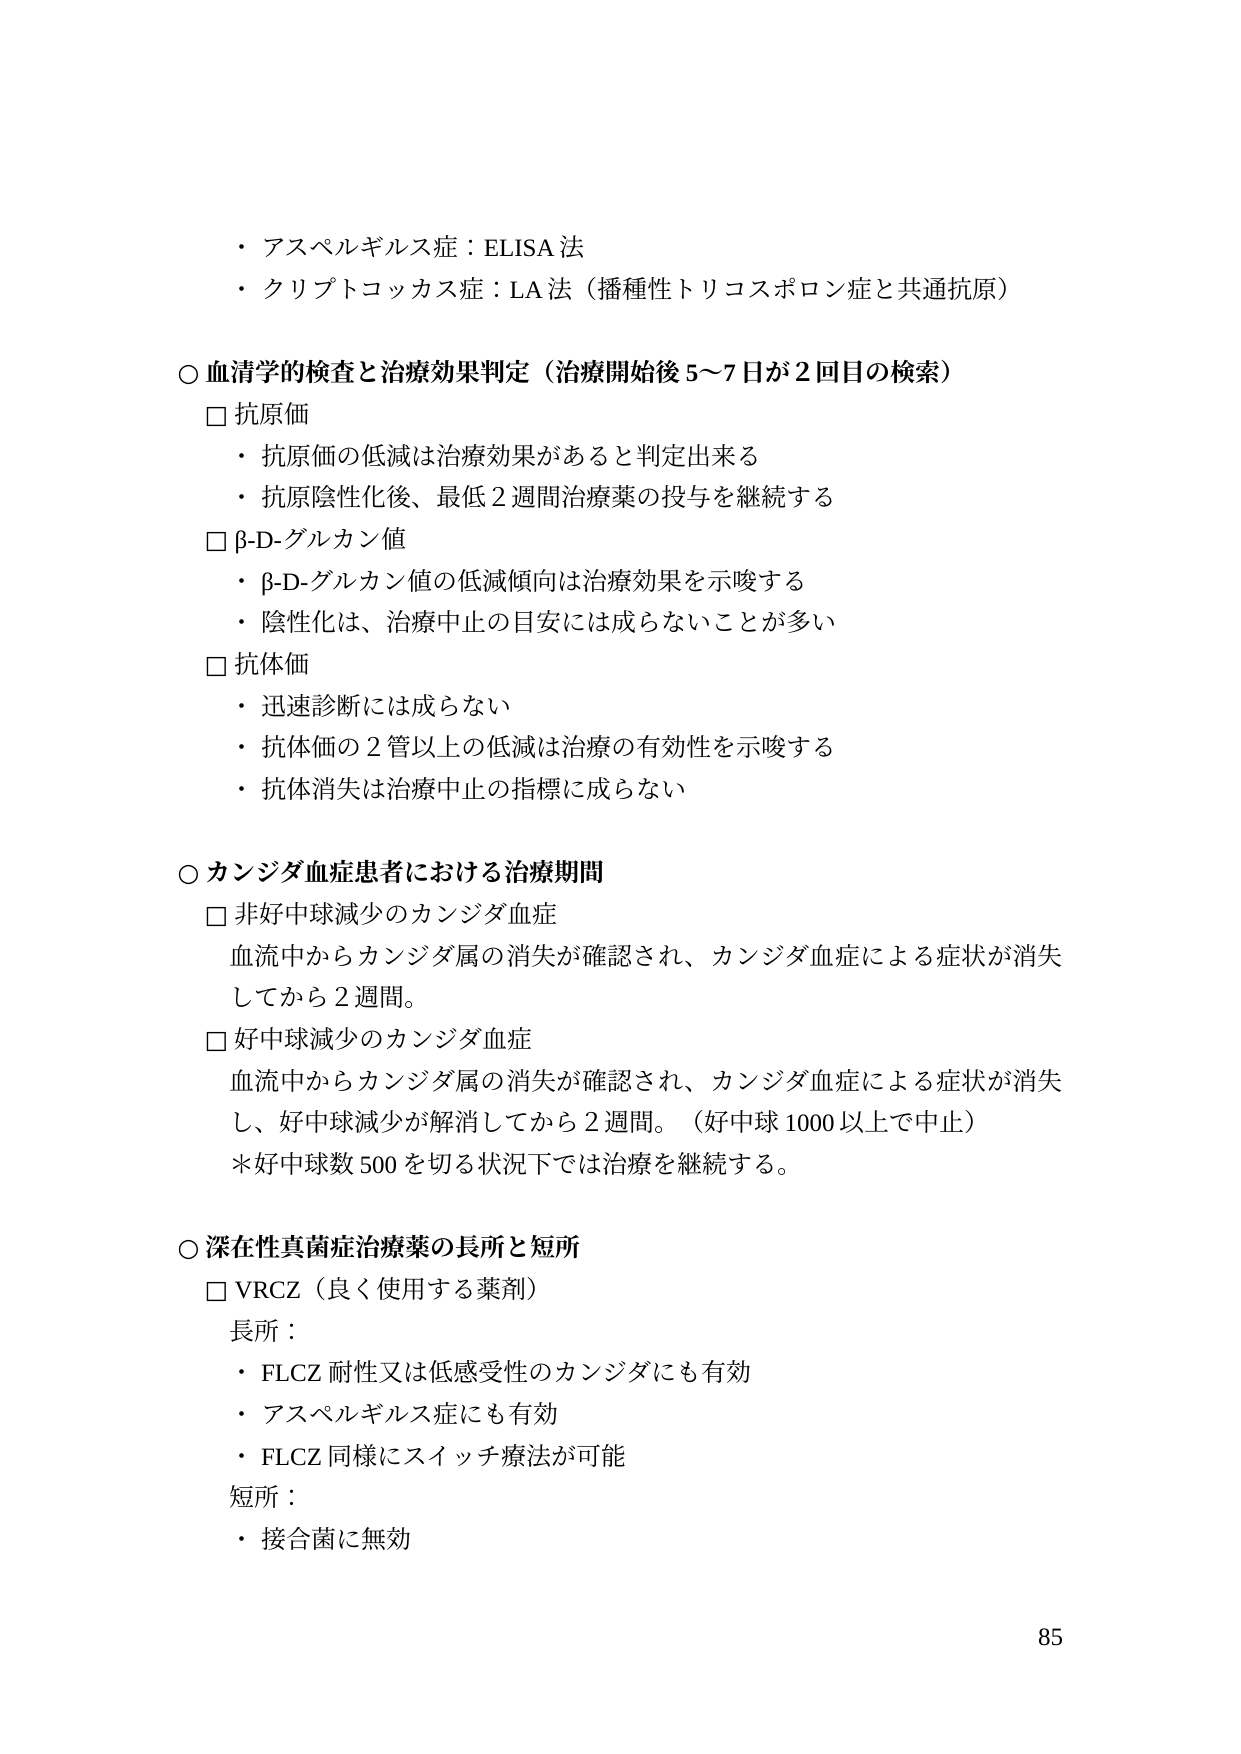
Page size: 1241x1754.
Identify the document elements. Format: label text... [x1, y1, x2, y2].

list 抗体消失は治療中止の指標に成らない [229, 767, 1063, 808]
list 好中球減少のカンジダ血症 [204, 1017, 1063, 1058]
list 抗体価の２管以上の低減は治療の有効性を示唆する [229, 725, 1063, 767]
list 接合菌に無効 [229, 1517, 1063, 1558]
list 抗体価 [204, 642, 1063, 683]
list 非好中球減少のカンジダ血症 [204, 892, 1063, 933]
list ＊好中球数500を切る状況下では治療を継続する。 [229, 1142, 1063, 1183]
list VRCZ（良く使用する薬剤） [204, 1267, 1063, 1308]
list 血流中からカンジダ属の消失が確認され、カンジダ血症による症状が消失してから２週間。 [229, 933, 1063, 1017]
text 短所： [229, 1475, 1063, 1517]
list β-D-グルカン値 [204, 517, 1063, 558]
list FLCZ同様にスイッチ療法が可能 [229, 1433, 1063, 1475]
list 迅速診断には成らない [229, 683, 1063, 725]
list カンジダ血症患者における治療期間 [177, 850, 1063, 892]
list 陰性化は、治療中止の目安には成らないことが多い [229, 600, 1063, 642]
list 抗原価 [204, 392, 1063, 433]
list アスペルギルス症：ELISA法 [229, 225, 1063, 267]
list 長所： [229, 1308, 1063, 1350]
list 深在性真菌症治療薬の長所と短所 [177, 1225, 1063, 1267]
list 抗原陰性化後、最低２週間治療薬の投与を継続する [229, 475, 1063, 517]
list FLCZ 耐性又は低感受性のカンジダにも有効 [229, 1350, 1063, 1392]
list 血流中からカンジダ属の消失が確認され、カンジダ血症による症状が消失し、好中球減少が解消してから２週間。（好中球1000以上で中止） [229, 1058, 1063, 1142]
list 血清学的検査と治療効果判定（治療開始後5〜7日が２回目の検索） [177, 350, 1063, 392]
list クリプトコッカス症：LA法（播種性トリコスポロン症と共通抗原） [229, 267, 1063, 308]
list アスペルギルス症にも有効 [229, 1392, 1063, 1433]
list 抗原価の低減は治療効果があると判定出来る [229, 433, 1063, 475]
list β-D-グルカン値の低減傾向は治療効果を示唆する [229, 558, 1063, 600]
